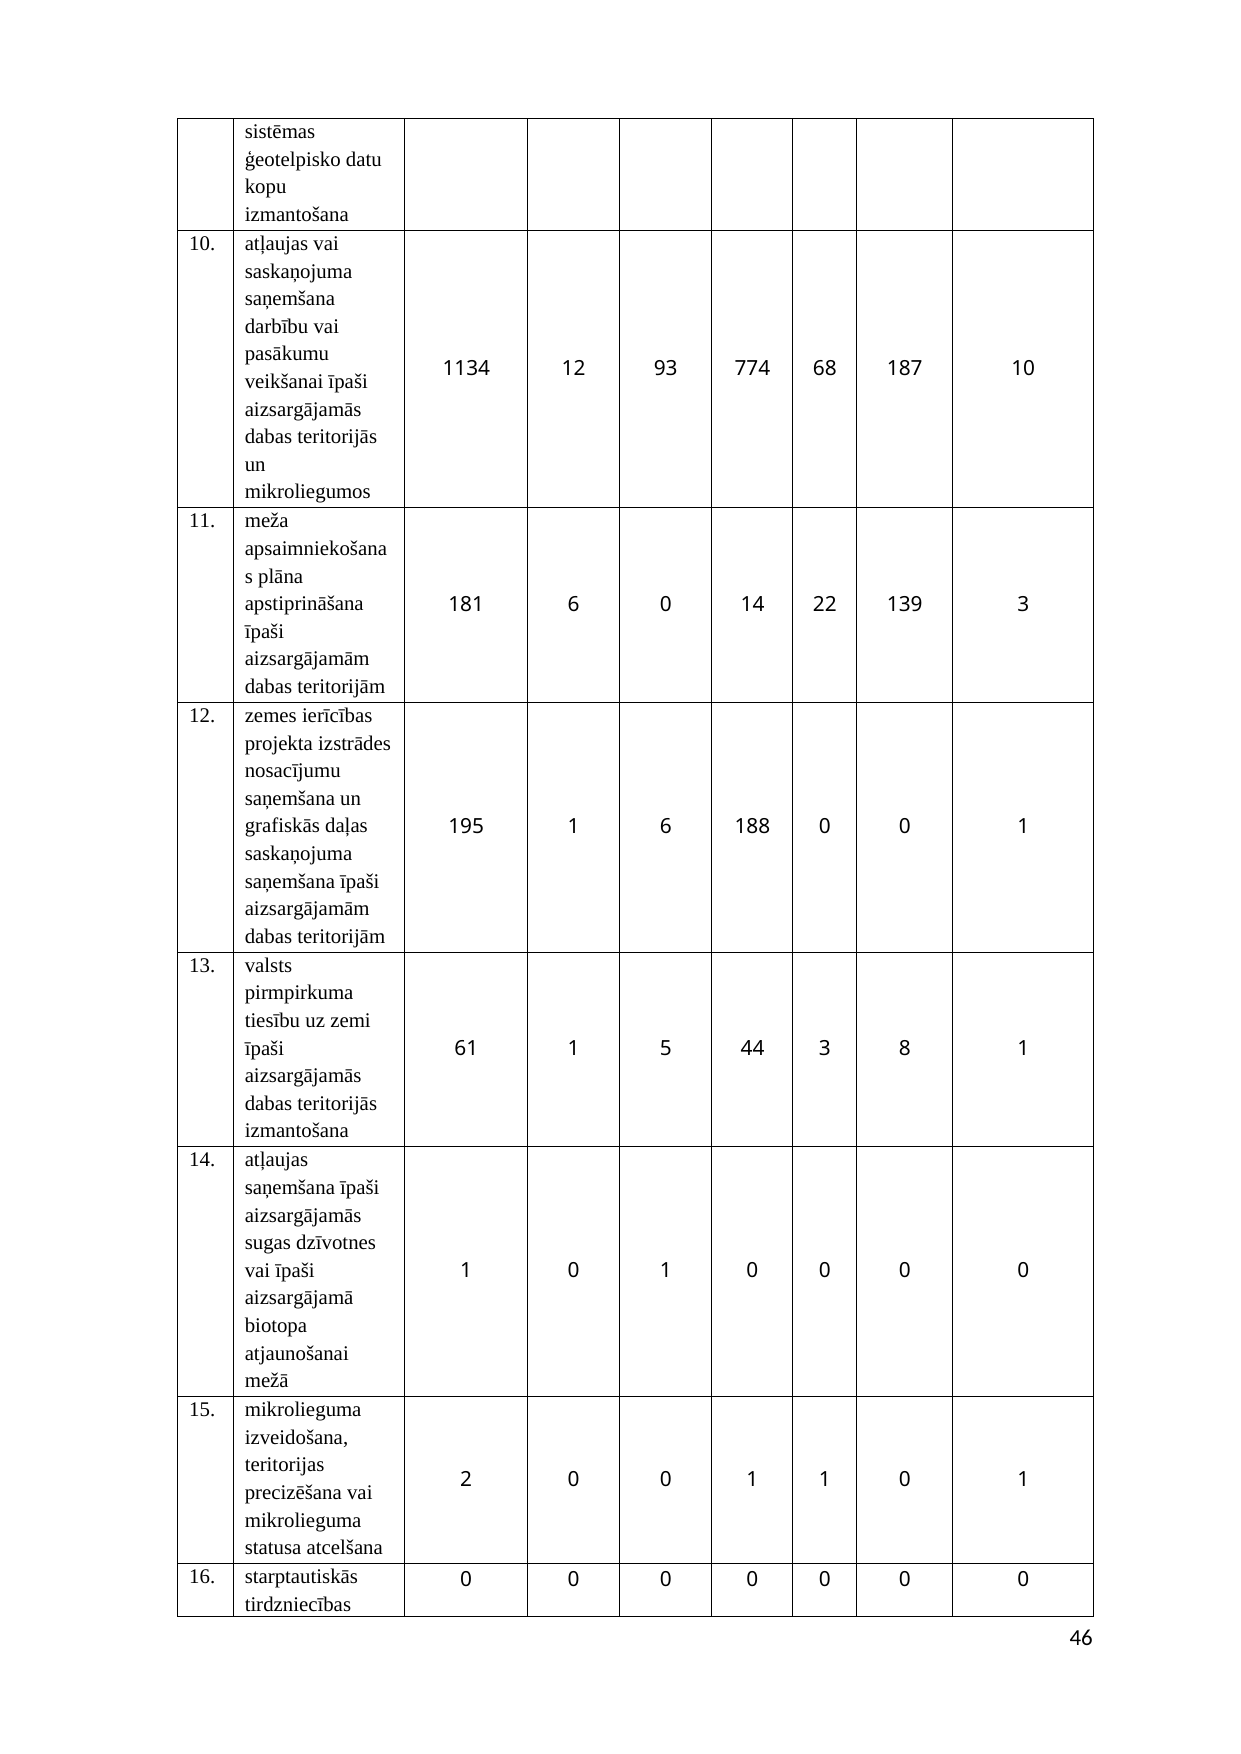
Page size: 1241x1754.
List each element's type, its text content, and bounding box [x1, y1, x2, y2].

table_cell 15. [178, 1397, 233, 1563]
table_cell 93 [620, 231, 711, 507]
table_cell 14 [712, 508, 792, 702]
table_cell 774 [712, 231, 792, 507]
table_cell 44 [712, 953, 792, 1146]
table_cell 22 [793, 508, 856, 702]
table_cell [234, 1564, 404, 1616]
table_cell 6 [528, 508, 619, 702]
table_cell 2 [953, 119, 1093, 230]
table_cell 0 [857, 703, 952, 952]
table_cell 1 [620, 1147, 711, 1396]
table_cell 1 [953, 703, 1093, 952]
table_cell 1 [528, 703, 619, 952]
table_cell 1 [793, 1397, 856, 1563]
table_cell 3 [953, 508, 1093, 702]
table_cell 1 [857, 119, 952, 230]
table_cell 188 [712, 703, 792, 952]
table_cell 10. [178, 231, 233, 507]
table_cell 0 [953, 1564, 1093, 1616]
table_cell 61 [405, 953, 527, 1146]
table_cell 0 [712, 1564, 792, 1616]
table_cell 1 [953, 1397, 1093, 1563]
table_cell 12. [178, 703, 233, 952]
table_cell 181 [405, 508, 527, 702]
table_cell 0 [793, 1147, 856, 1396]
table_cell 0 [793, 119, 856, 230]
table_cell 1134 [405, 231, 527, 507]
table_cell 139 [857, 508, 952, 702]
table_cell 0 [620, 1564, 711, 1616]
table_cell 0 [857, 1397, 952, 1563]
table_cell atļaujas vai saskaņojuma saņemšana darbību vai pasākumu veikšanai īpaši aizsargājamās dabas teritorijās un mikroliegumos [234, 231, 404, 507]
table_cell 11. [178, 508, 233, 702]
table_cell 0 [712, 1147, 792, 1396]
table_cell 1 [712, 1397, 792, 1563]
table_cell 0 [528, 1564, 619, 1616]
table_cell 0 [528, 1397, 619, 1563]
table_cell 3 [793, 953, 856, 1146]
table_cell 0 [857, 1147, 952, 1396]
table_cell 0 [620, 508, 711, 702]
table_cell 0 [857, 1564, 952, 1616]
table_cell 9. [178, 119, 233, 230]
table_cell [234, 119, 404, 230]
table_cell 6 [620, 703, 711, 952]
table_cell 13. [178, 953, 233, 1146]
table_cell 1 [405, 1147, 527, 1396]
table_cell 0 [953, 1147, 1093, 1396]
table_cell zemes ierīcības projekta izstrādes nosacījumu saņemšana un grafiskās daļas saskaņojuma saņemšana īpaši aizsargājamām dabas teritorijām [234, 703, 404, 952]
table_cell 2 [405, 1397, 527, 1563]
table_cell 12 [528, 231, 619, 507]
table_cell 0 [793, 1564, 856, 1616]
table_cell 195 [405, 703, 527, 952]
table_cell 8 [857, 953, 952, 1146]
table_cell mikrolieguma izveidošana, teritorijas precizēšana vai mikrolieguma statusa atcelšana [234, 1397, 404, 1563]
table_cell 5 [620, 953, 711, 1146]
table_cell meža apsaimniekošanas plāna apstiprināšana īpaši aizsargājamām dabas teritorijām [234, 508, 404, 702]
table_cell 16. [178, 1564, 233, 1616]
table_cell 10 [953, 231, 1093, 507]
table_cell 68 [793, 231, 856, 507]
table_cell 4 [620, 119, 711, 230]
table_cell 1 [528, 953, 619, 1146]
table_cell 0 [405, 1564, 527, 1616]
table_cell 1 [953, 953, 1093, 1146]
table_cell valsts pirmpirkuma tiesību uz zemi īpaši aizsargājamās dabas teritorijās izmantošana [234, 953, 404, 1146]
table_cell 0 [620, 1397, 711, 1563]
table_cell 0 [528, 1147, 619, 1396]
table_cell 1 [528, 119, 619, 230]
table_cell 0 [793, 703, 856, 952]
table_cell 37 [712, 119, 792, 230]
table_cell 14. [178, 1147, 233, 1396]
table_cell 187 [857, 231, 952, 507]
table_cell atļaujas saņemšana īpaši aizsargājamās sugas dzīvotnes vai īpaši aizsargājamā biotopa atjaunošanai mežā [234, 1147, 404, 1396]
table_cell 43 [405, 119, 527, 230]
